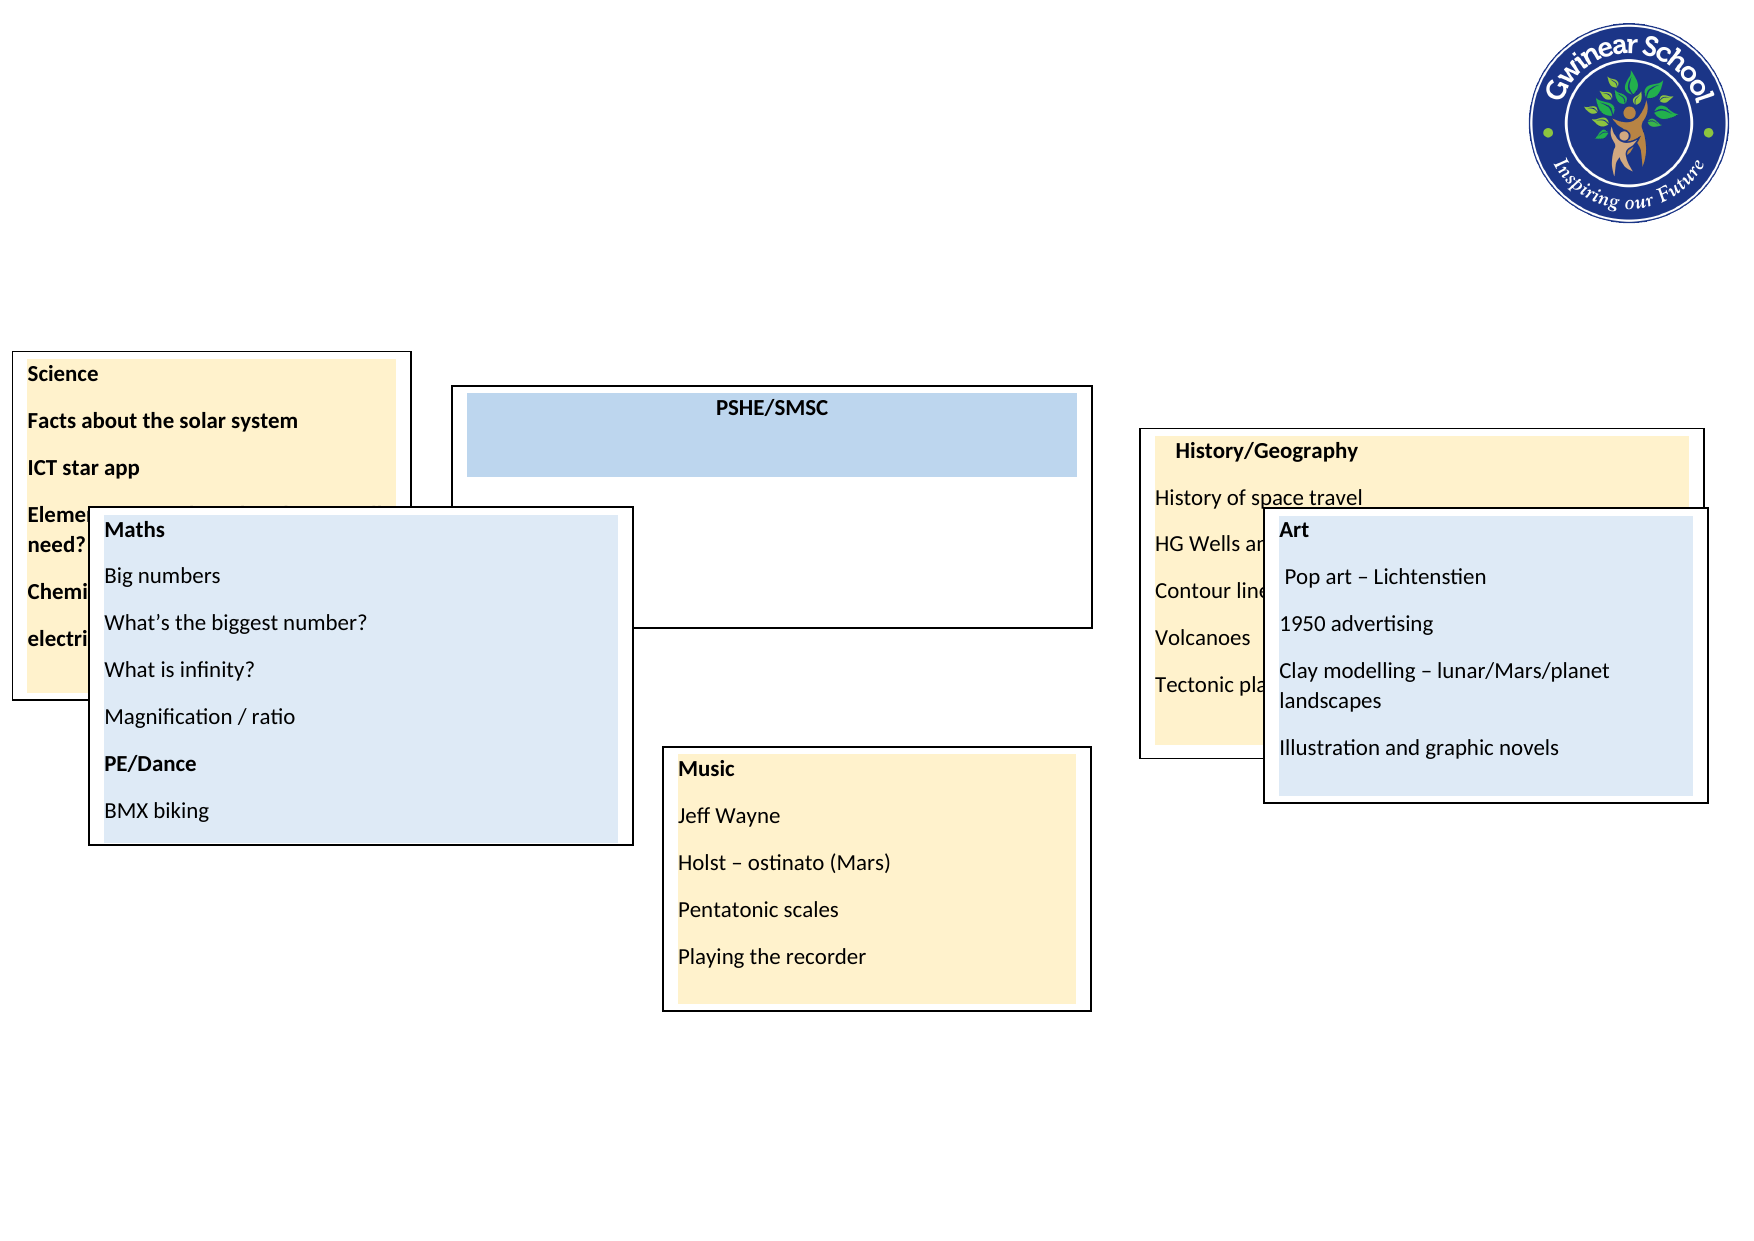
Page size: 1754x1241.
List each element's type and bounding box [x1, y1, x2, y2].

picture [1523, 17, 1735, 229]
